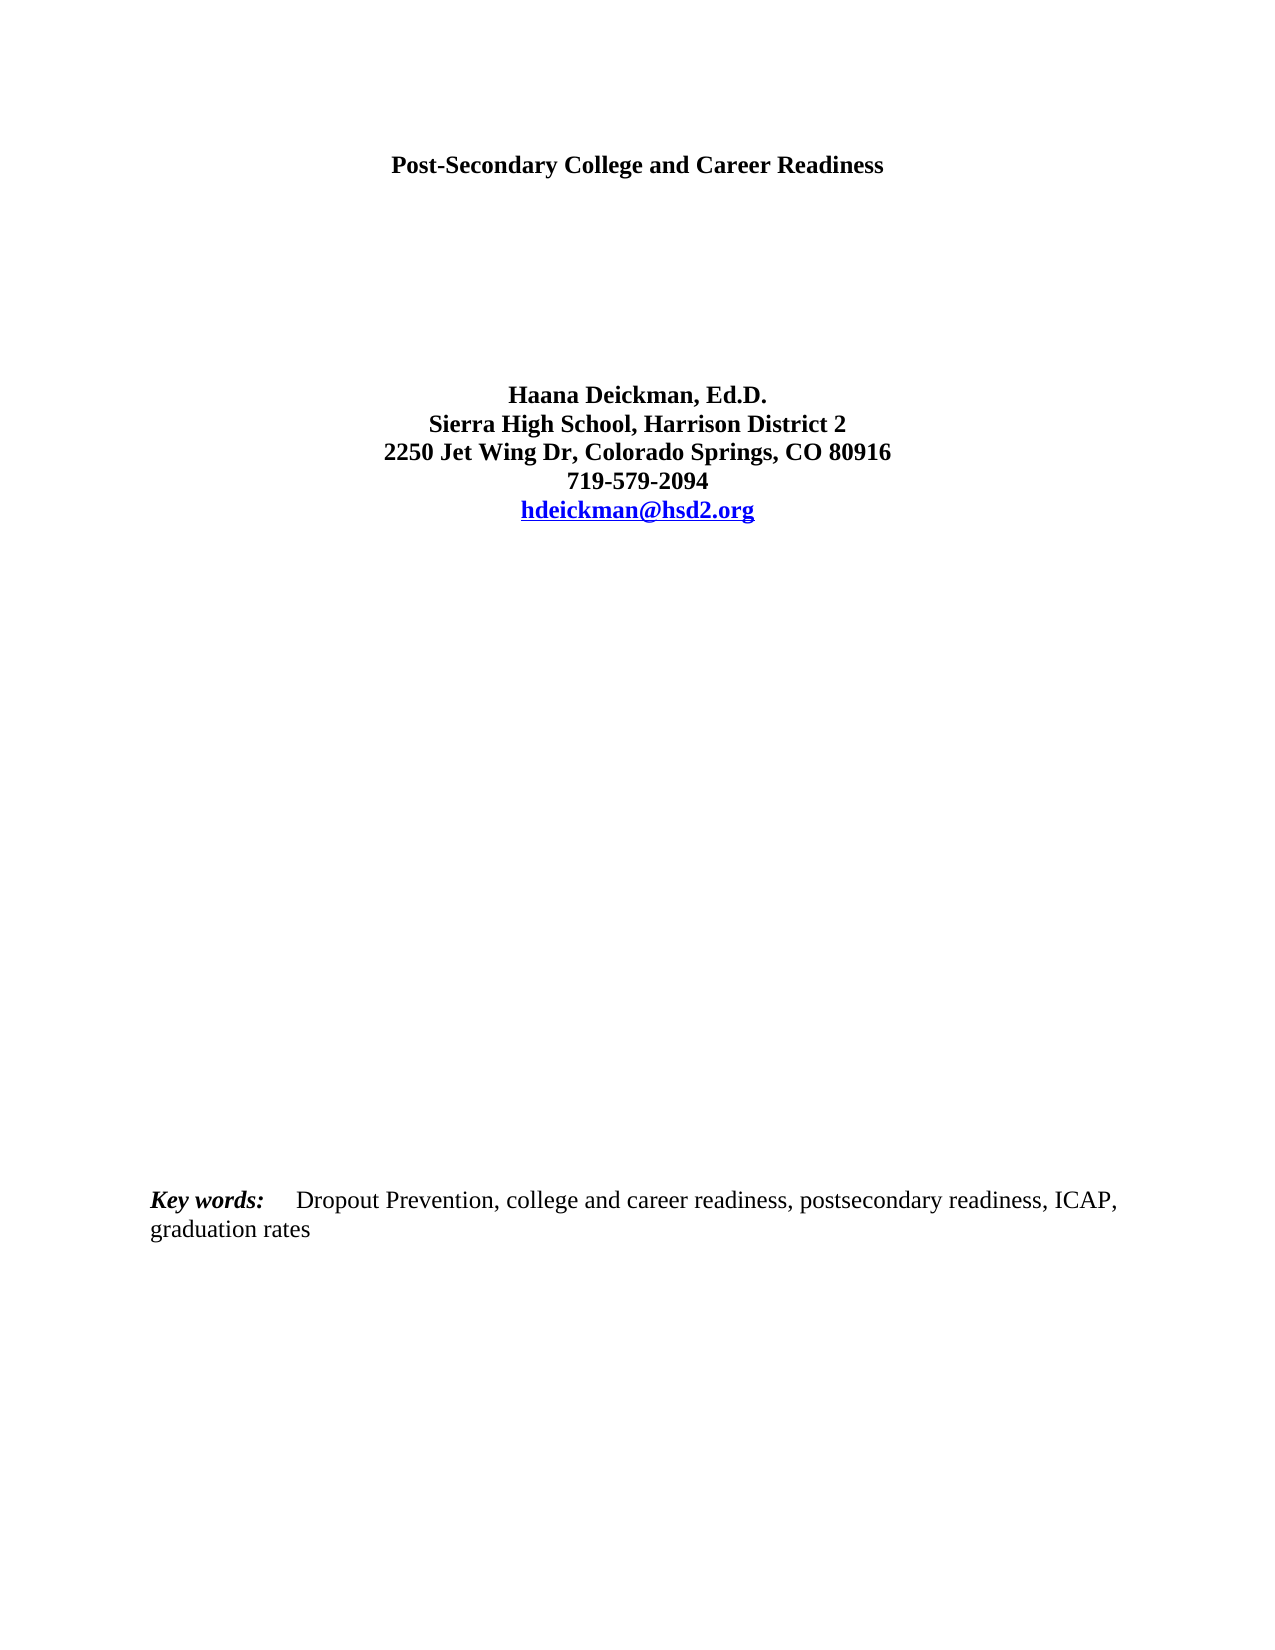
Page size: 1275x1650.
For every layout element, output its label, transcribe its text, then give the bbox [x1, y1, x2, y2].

text hdeickman@hsd2.org [150, 495, 1125, 524]
text Post-Secondary College and Career Readiness [150, 150, 1125, 179]
text Sierra High School, Harrison District 2 [150, 409, 1125, 437]
text Key words: Dropout Prevention, college and career readiness, postsecondary readiness, ICAP, graduation rates [150, 1185, 1125, 1243]
text Haana Deickman, Ed.D. [150, 380, 1125, 409]
text 2250 Jet Wing Dr, Colorado Springs, CO 80916 [150, 437, 1125, 466]
text 719-579-2094 [150, 466, 1125, 495]
